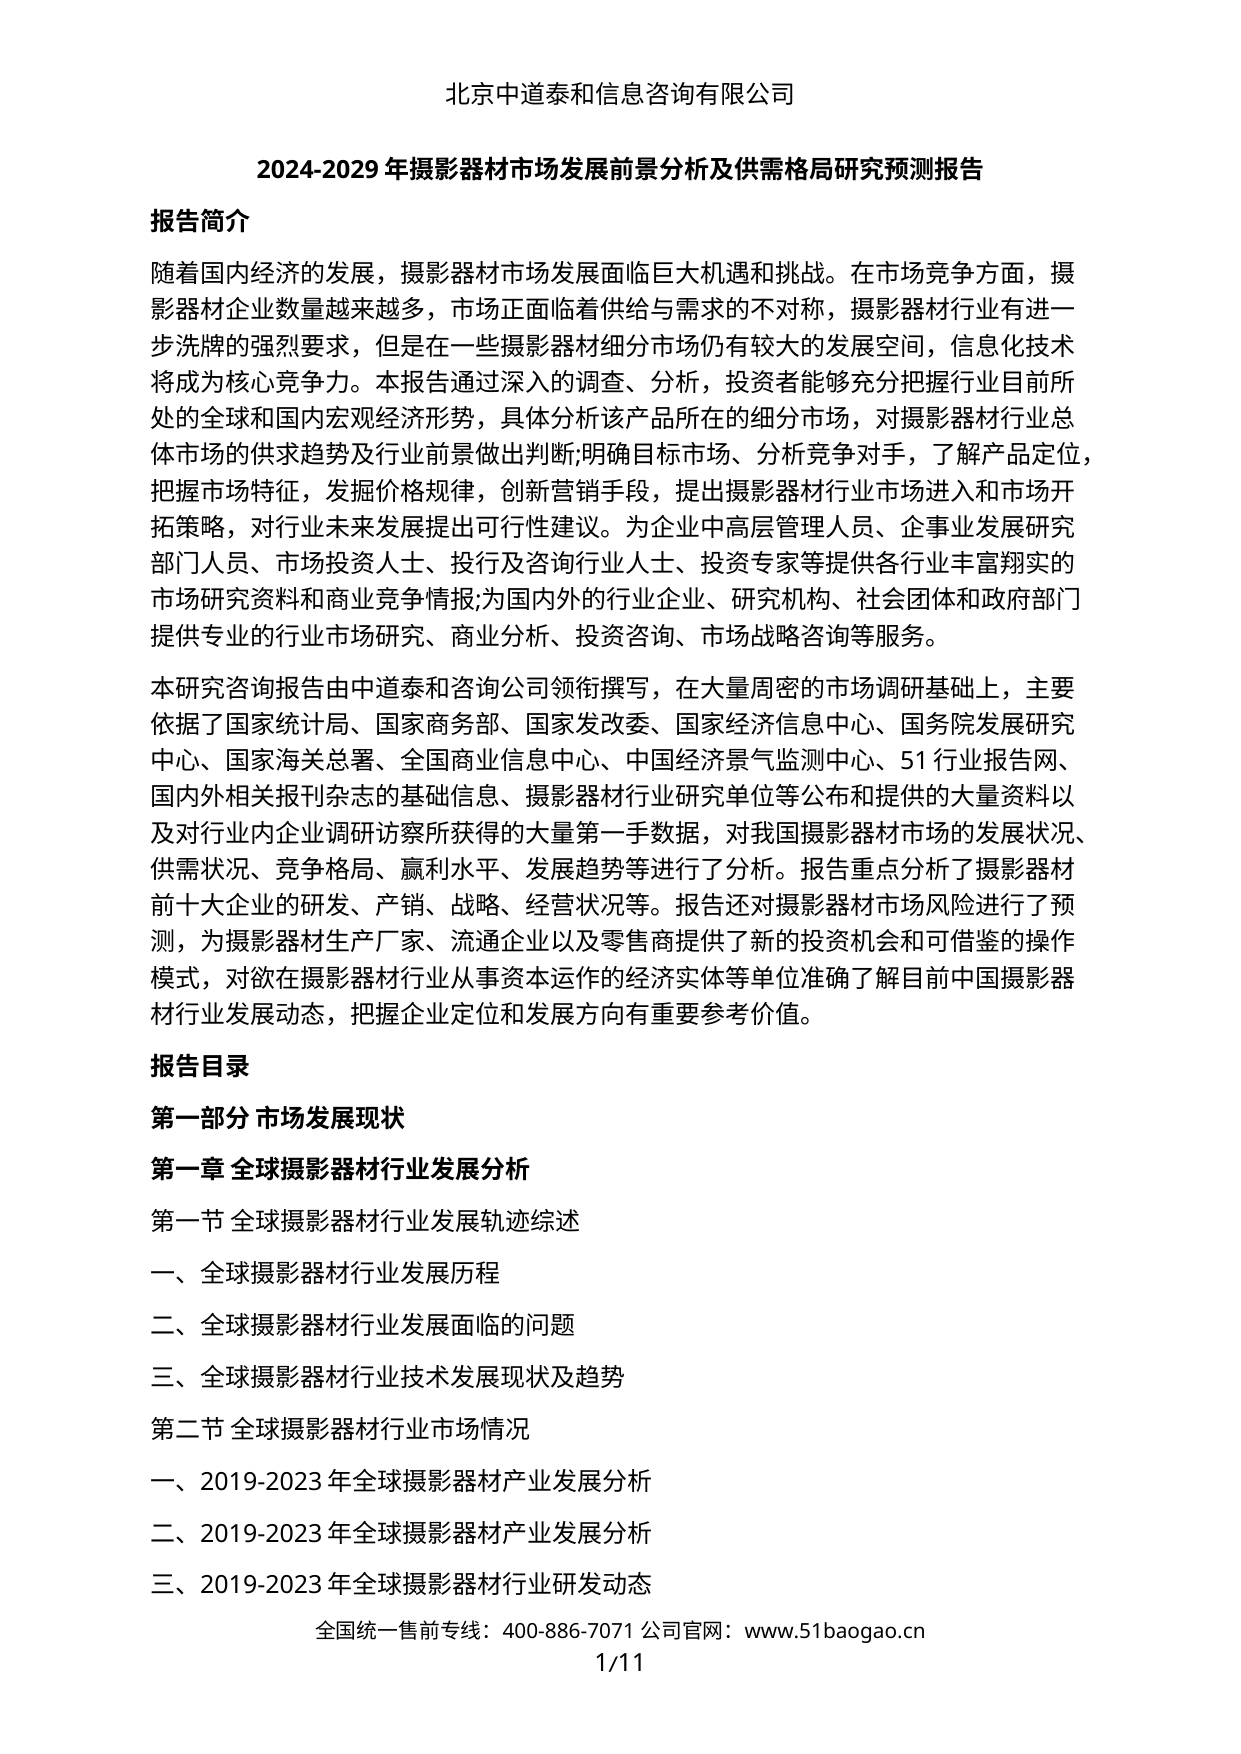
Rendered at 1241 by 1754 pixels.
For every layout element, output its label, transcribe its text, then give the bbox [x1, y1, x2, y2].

text 报告简介 [150, 202, 1090, 238]
text 第一章 全球摄影器材行业发展分析 [150, 1150, 1090, 1186]
text 第二节 全球摄影器材行业市场情况 [150, 1409, 1090, 1446]
text 第一部分 市场发展现状 [150, 1098, 1090, 1134]
text 一、2019-2023年全球摄影器材产业发展分析 [150, 1461, 1090, 1497]
text 随着国内经济的发展，摄影器材市场发展面临巨大机遇和挑战。在市场竞争方面，摄影器材企业数量越来越多，市场正面临着供给与需求的不对称，摄影器材行业有进一步洗牌的强烈要求，但是在一些摄影器材细分市场仍有较大的发展空间，信息化技术将成为核心竞争力。本报告通过深入的调查、分析，投资者能够充分把握行业目前所处的全球和国内宏观经济形势，具体分析该产品所在的细分市场，对摄影器材行业总体市场的供求趋势及行业前景做出判断;明确目标市场、分析竞争对手，了解产品定位，把握市场特征，发掘价格规律，创新营销手段，提出摄影器材行业市场进入和市场开拓策略，对行业未来发展提出可行性建议。为企业中高层管理人员、企事业发展研究部门人员、市场投资人士、投行及咨询行业人士、投资专家等提供各行业丰富翔实的市场研究资料和商业竞争情报;为国内外的行业企业、研究机构、社会团体和政府部门提供专业的行业市场研究、商业分析、投资咨询、市场战略咨询等服务。 [150, 254, 1090, 652]
text 2024-2029年摄影器材市场发展前景分析及供需格局研究预测报告 [150, 150, 1090, 186]
text 三、2019-2023年全球摄影器材行业研发动态 [150, 1565, 1090, 1601]
text 报告目录 [150, 1046, 1090, 1082]
text 二、2019-2023年全球摄影器材产业发展分析 [150, 1513, 1090, 1549]
text 三、全球摄影器材行业技术发展现状及趋势 [150, 1357, 1090, 1394]
text 本研究咨询报告由中道泰和咨询公司领衔撰写，在大量周密的市场调研基础上，主要依据了国家统计局、国家商务部、国家发改委、国家经济信息中心、国务院发展研究中心、国家海关总署、全国商业信息中心、中国经济景气监测中心、51行业报告网、国内外相关报刊杂志的基础信息、摄影器材行业研究单位等公布和提供的大量资料以及对行业内企业调研访察所获得的大量第一手数据，对我国摄影器材市场的发展状况、供需状况、竞争格局、赢利水平、发展趋势等进行了分析。报告重点分析了摄影器材前十大企业的研发、产销、战略、经营状况等。报告还对摄影器材市场风险进行了预测，为摄影器材生产厂家、流通企业以及零售商提供了新的投资机会和可借鉴的操作模式，对欲在摄影器材行业从事资本运作的经济实体等单位准确了解目前中国摄影器材行业发展动态，把握企业定位和发展方向有重要参考价值。 [150, 668, 1090, 1031]
text 第一节 全球摄影器材行业发展轨迹综述 [150, 1202, 1090, 1238]
text 二、全球摄影器材行业发展面临的问题 [150, 1306, 1090, 1342]
text 一、全球摄影器材行业发展历程 [150, 1254, 1090, 1290]
